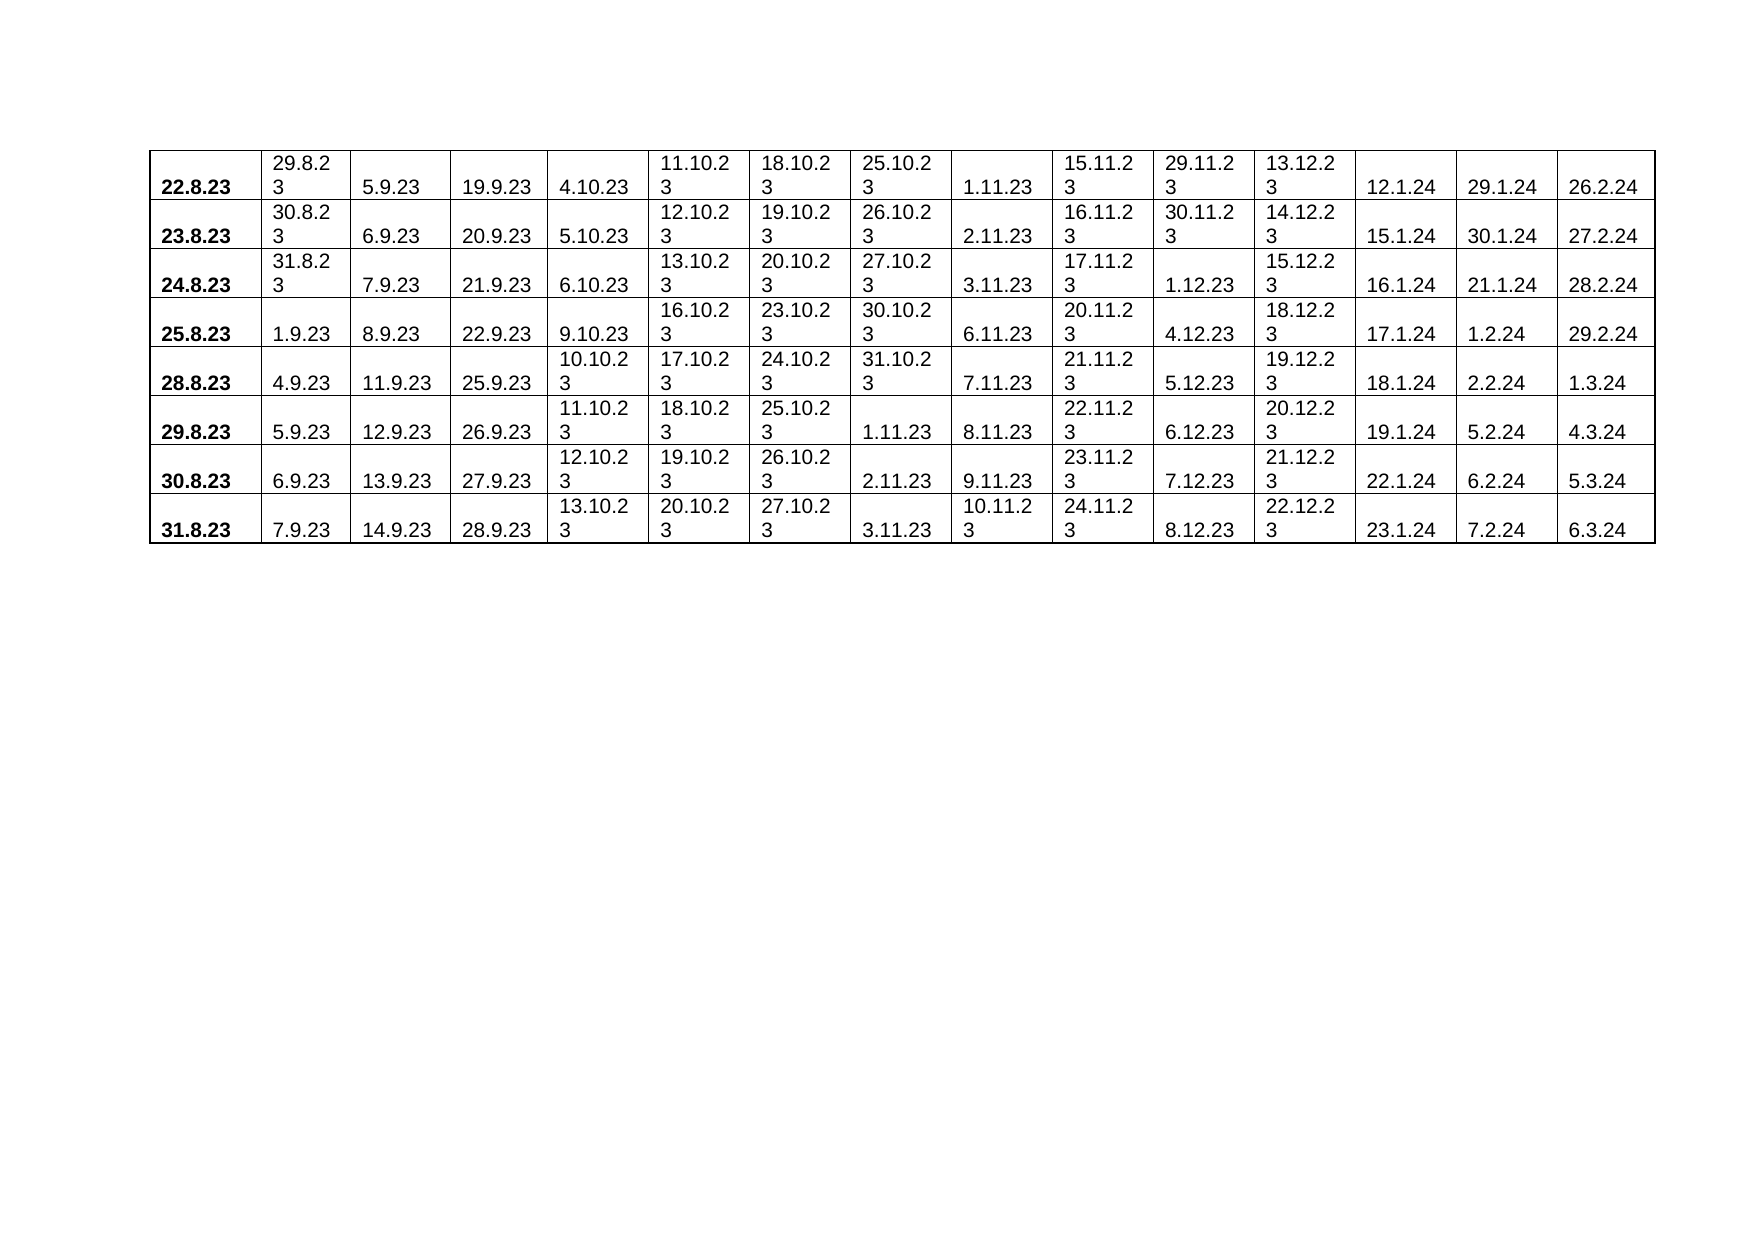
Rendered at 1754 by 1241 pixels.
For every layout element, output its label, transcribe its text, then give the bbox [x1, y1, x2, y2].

table_cell 21.9.23 [451, 249, 547, 297]
table_cell 5.10.23 [548, 200, 648, 248]
table_cell 6.11.23 [952, 298, 1052, 346]
table_cell 8.11.23 [952, 396, 1052, 444]
table_cell 17.1.24 [1356, 298, 1456, 346]
table_cell 29.2.24 [1558, 298, 1654, 346]
table_cell 17.11.23 [1053, 249, 1153, 297]
table_cell 1.11.23 [851, 396, 951, 444]
table_cell 13.9.23 [351, 445, 450, 493]
table_cell 12.10.23 [548, 445, 648, 493]
table_cell 19.1.24 [1356, 396, 1456, 444]
table_cell 11.10.23 [649, 151, 749, 199]
table_cell 1.3.24 [1558, 347, 1654, 395]
table_cell 13.12.23 [1255, 151, 1355, 199]
table_cell 31.8.23 [262, 249, 350, 297]
table_cell 4.10.23 [548, 151, 648, 199]
table_cell 6.12.23 [1154, 396, 1254, 444]
table_cell 31.8.23 [151, 494, 261, 542]
table_cell 7.2.24 [1457, 494, 1557, 542]
table_cell 8.9.23 [351, 298, 450, 346]
table_cell 12.1.24 [1356, 151, 1456, 199]
table_cell 27.2.24 [1558, 200, 1654, 248]
table_cell 4.3.24 [1558, 396, 1654, 444]
table_cell 29.1.24 [1457, 151, 1557, 199]
table_cell 3.11.23 [952, 249, 1052, 297]
table_cell 28.9.23 [451, 494, 547, 542]
table_cell 20.12.23 [1255, 396, 1355, 444]
table_cell 15.12.23 [1255, 249, 1355, 297]
table_cell 25.8.23 [151, 298, 261, 346]
table_cell 6.10.23 [548, 249, 648, 297]
table_cell 11.9.23 [351, 347, 450, 395]
table_cell 21.11.23 [1053, 347, 1153, 395]
table_cell 29.11.23 [1154, 151, 1254, 199]
table_cell 18.10.23 [750, 151, 850, 199]
table_cell 10.10.23 [548, 347, 648, 395]
table_cell 8.12.23 [1154, 494, 1254, 542]
table_cell 7.11.23 [952, 347, 1052, 395]
table_cell 28.2.24 [1558, 249, 1654, 297]
table_cell 30.8.23 [151, 445, 261, 493]
table_cell 29.8.23 [151, 396, 261, 444]
table_cell 18.10.23 [649, 396, 749, 444]
table_cell 5.12.23 [1154, 347, 1254, 395]
table_cell 30.8.23 [262, 200, 350, 248]
table_cell 29.8.23 [262, 151, 350, 199]
table_cell 1.9.23 [262, 298, 350, 346]
table_cell 23.1.24 [1356, 494, 1456, 542]
table_cell 7.12.23 [1154, 445, 1254, 493]
table_cell 23.8.23 [151, 200, 261, 248]
table_cell 28.8.23 [151, 347, 261, 395]
table_cell 23.10.23 [750, 298, 850, 346]
table_cell 19.12.23 [1255, 347, 1355, 395]
table_cell 22.1.24 [1356, 445, 1456, 493]
table_cell 20.10.23 [750, 249, 850, 297]
table_cell 18.12.23 [1255, 298, 1355, 346]
table_cell 9.11.23 [952, 445, 1052, 493]
table_cell 6.9.23 [262, 445, 350, 493]
table_cell 10.11.23 [952, 494, 1052, 542]
table_cell 15.11.23 [1053, 151, 1153, 199]
table_cell 5.9.23 [351, 151, 450, 199]
table_cell 6.2.24 [1457, 445, 1557, 493]
table_cell 24.8.23 [151, 249, 261, 297]
table_cell 20.10.23 [649, 494, 749, 542]
table_cell 5.2.24 [1457, 396, 1557, 444]
table_cell 20.11.23 [1053, 298, 1153, 346]
table_cell 26.2.24 [1558, 151, 1654, 199]
table_cell 1.2.24 [1457, 298, 1557, 346]
table_cell 15.1.24 [1356, 200, 1456, 248]
table_cell 19.10.23 [750, 200, 850, 248]
table_cell 24.11.23 [1053, 494, 1153, 542]
table_cell 22.11.23 [1053, 396, 1153, 444]
table_cell 6.3.24 [1558, 494, 1654, 542]
table_cell 30.10.23 [851, 298, 951, 346]
table_cell 13.10.23 [649, 249, 749, 297]
table_cell 24.10.23 [750, 347, 850, 395]
table_cell 12.10.23 [649, 200, 749, 248]
table_cell 13.10.23 [548, 494, 648, 542]
table_cell 14.12.23 [1255, 200, 1355, 248]
table_cell 25.9.23 [451, 347, 547, 395]
table_cell 26.10.23 [750, 445, 850, 493]
table_cell 30.1.24 [1457, 200, 1557, 248]
table_cell 19.10.23 [649, 445, 749, 493]
table_cell 5.9.23 [262, 396, 350, 444]
table_cell 1.11.23 [952, 151, 1052, 199]
table_cell 26.9.23 [451, 396, 547, 444]
table_cell 14.9.23 [351, 494, 450, 542]
table_cell 4.9.23 [262, 347, 350, 395]
table_cell 5.3.24 [1558, 445, 1654, 493]
table_cell 16.10.23 [649, 298, 749, 346]
table_cell 12.9.23 [351, 396, 450, 444]
table_cell 7.9.23 [262, 494, 350, 542]
table_cell 31.10.23 [851, 347, 951, 395]
table_cell 11.10.23 [548, 396, 648, 444]
table_cell 1.12.23 [1154, 249, 1254, 297]
table_cell 27.10.23 [851, 249, 951, 297]
table_cell 25.10.23 [851, 151, 951, 199]
table_cell 27.9.23 [451, 445, 547, 493]
table_cell 2.2.24 [1457, 347, 1557, 395]
table_cell 21.12.23 [1255, 445, 1355, 493]
table_cell 19.9.23 [451, 151, 547, 199]
table_cell 2.11.23 [952, 200, 1052, 248]
table_cell 16.11.23 [1053, 200, 1153, 248]
table_cell 18.1.24 [1356, 347, 1456, 395]
table_cell 26.10.23 [851, 200, 951, 248]
table_cell 21.1.24 [1457, 249, 1557, 297]
table_cell 3.11.23 [851, 494, 951, 542]
table_cell 25.10.23 [750, 396, 850, 444]
table_cell 17.10.23 [649, 347, 749, 395]
table_cell 30.11.23 [1154, 200, 1254, 248]
table_cell 22.8.23 [151, 151, 261, 199]
table_cell 2.11.23 [851, 445, 951, 493]
table_cell 7.9.23 [351, 249, 450, 297]
table_cell 4.12.23 [1154, 298, 1254, 346]
table_cell 27.10.23 [750, 494, 850, 542]
table_cell 16.1.24 [1356, 249, 1456, 297]
table_cell 20.9.23 [451, 200, 547, 248]
table_cell 6.9.23 [351, 200, 450, 248]
table_cell 22.9.23 [451, 298, 547, 346]
table_cell 9.10.23 [548, 298, 648, 346]
table_cell 22.12.23 [1255, 494, 1355, 542]
table_cell 23.11.23 [1053, 445, 1153, 493]
